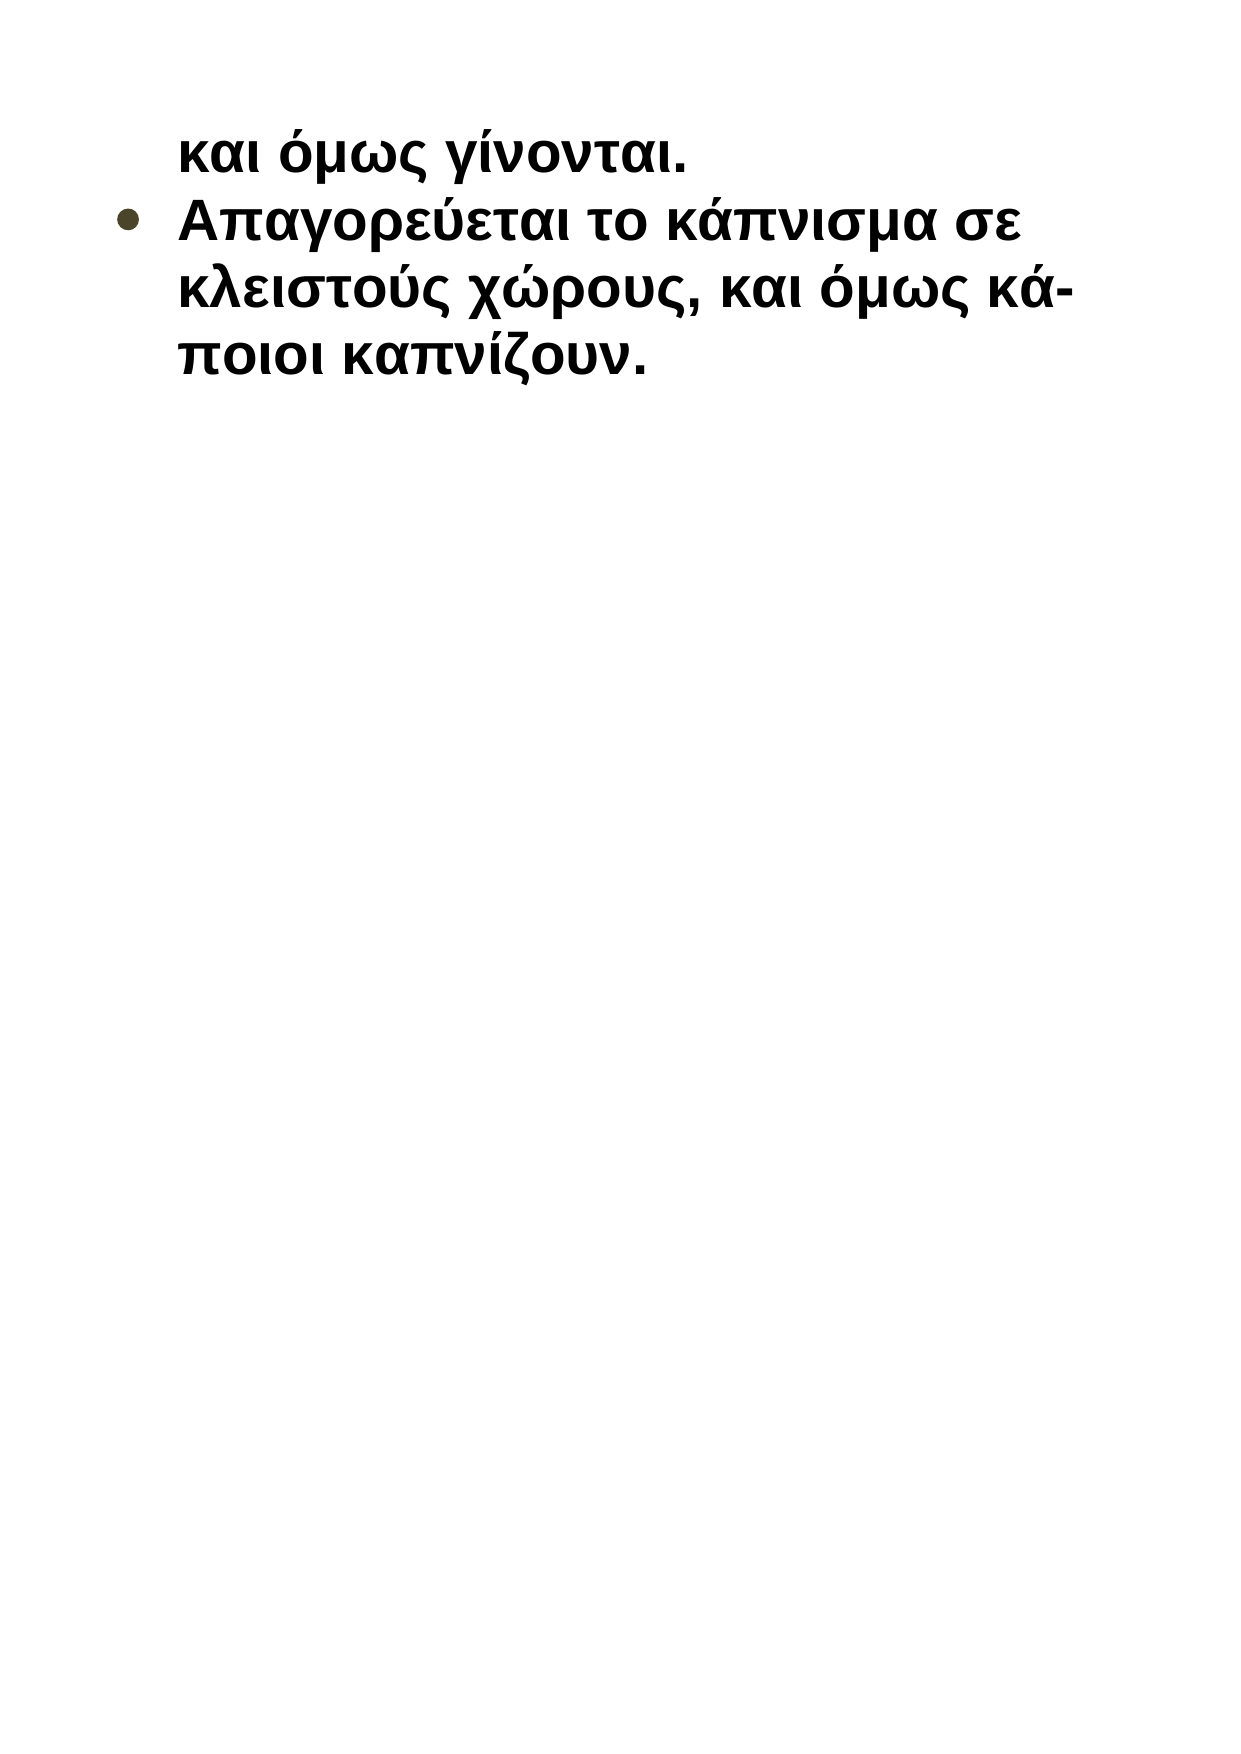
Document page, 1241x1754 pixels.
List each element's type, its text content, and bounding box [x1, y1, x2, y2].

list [118, 118, 1122, 185]
list Απαγορεύεται το κάπνισμα σε κλειστούς χώρους, και όμως κά-ποιοι καπνίζουν. [118, 185, 1122, 387]
